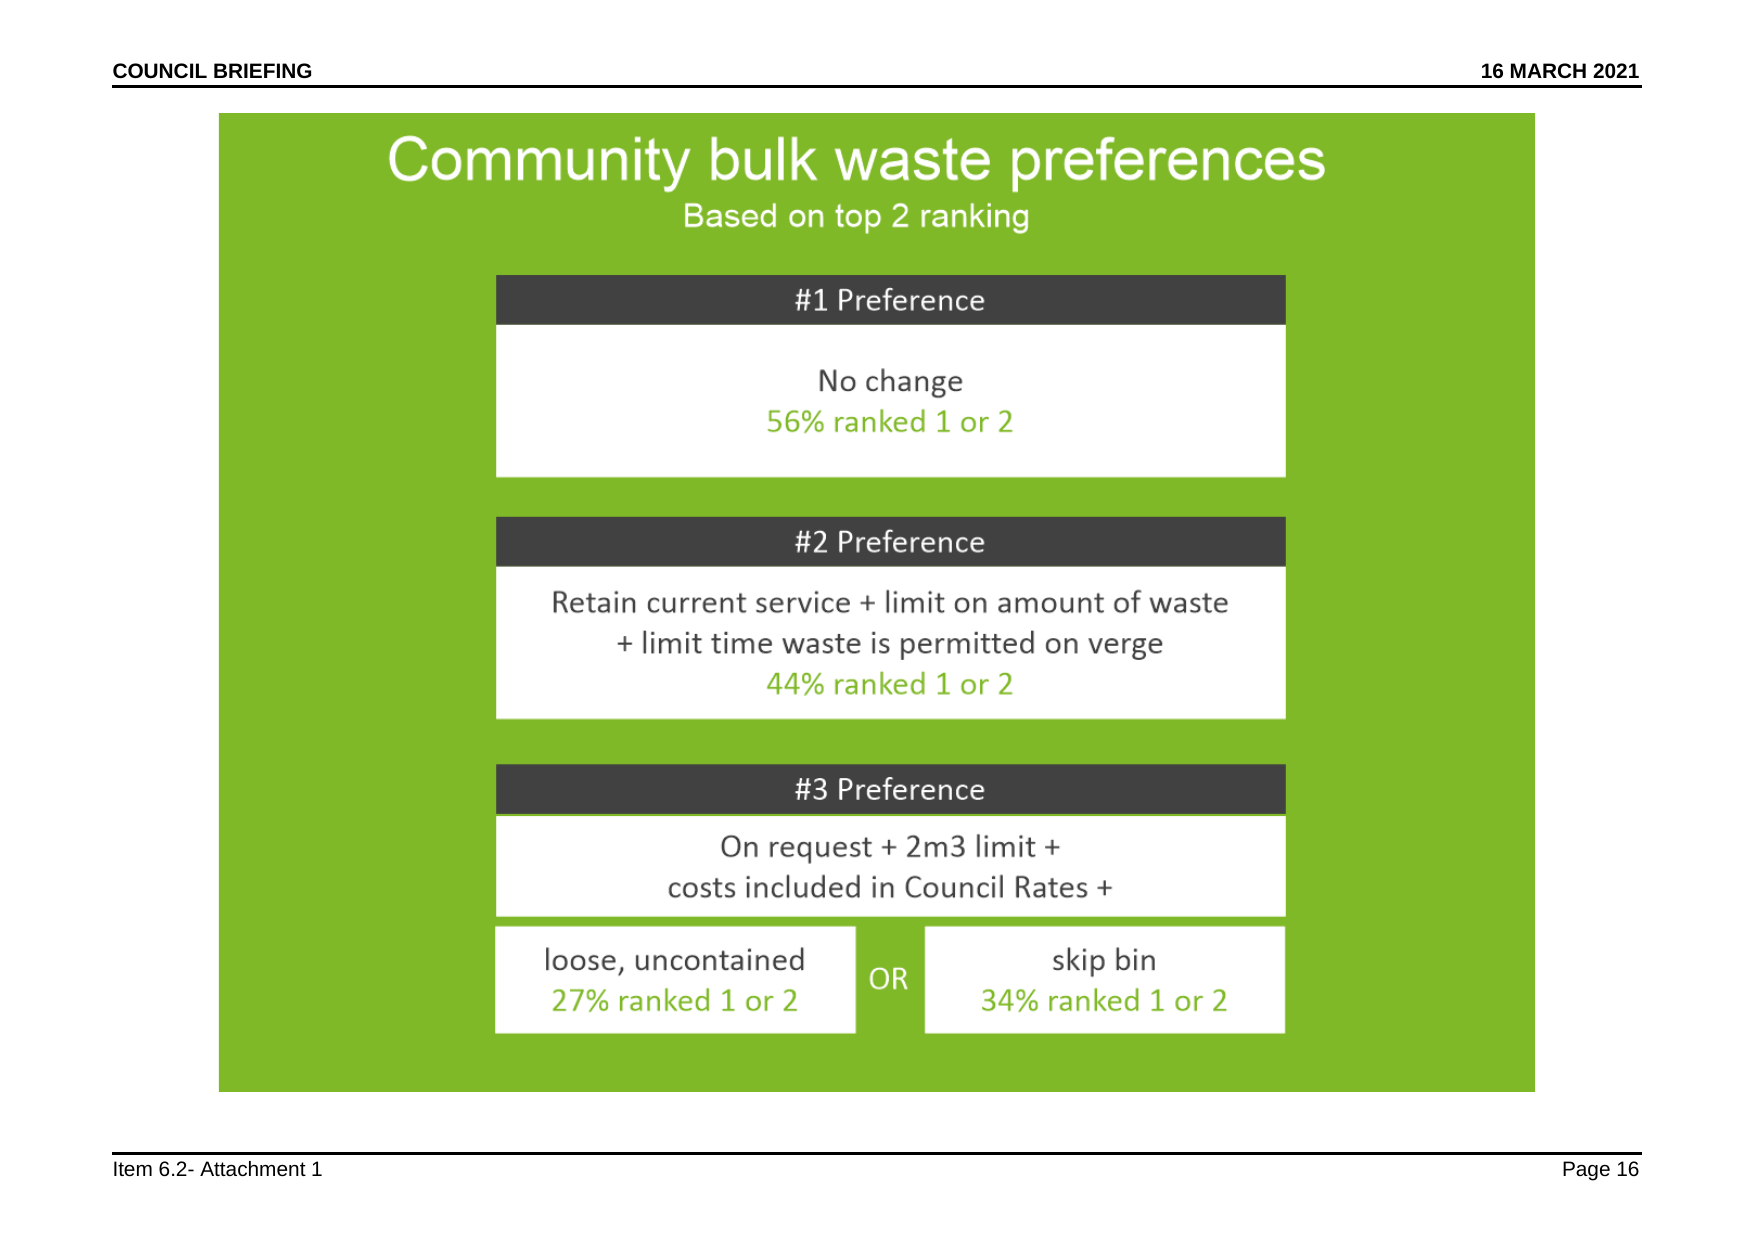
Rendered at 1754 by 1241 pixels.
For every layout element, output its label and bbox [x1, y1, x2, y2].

picture [218, 113, 1536, 1092]
